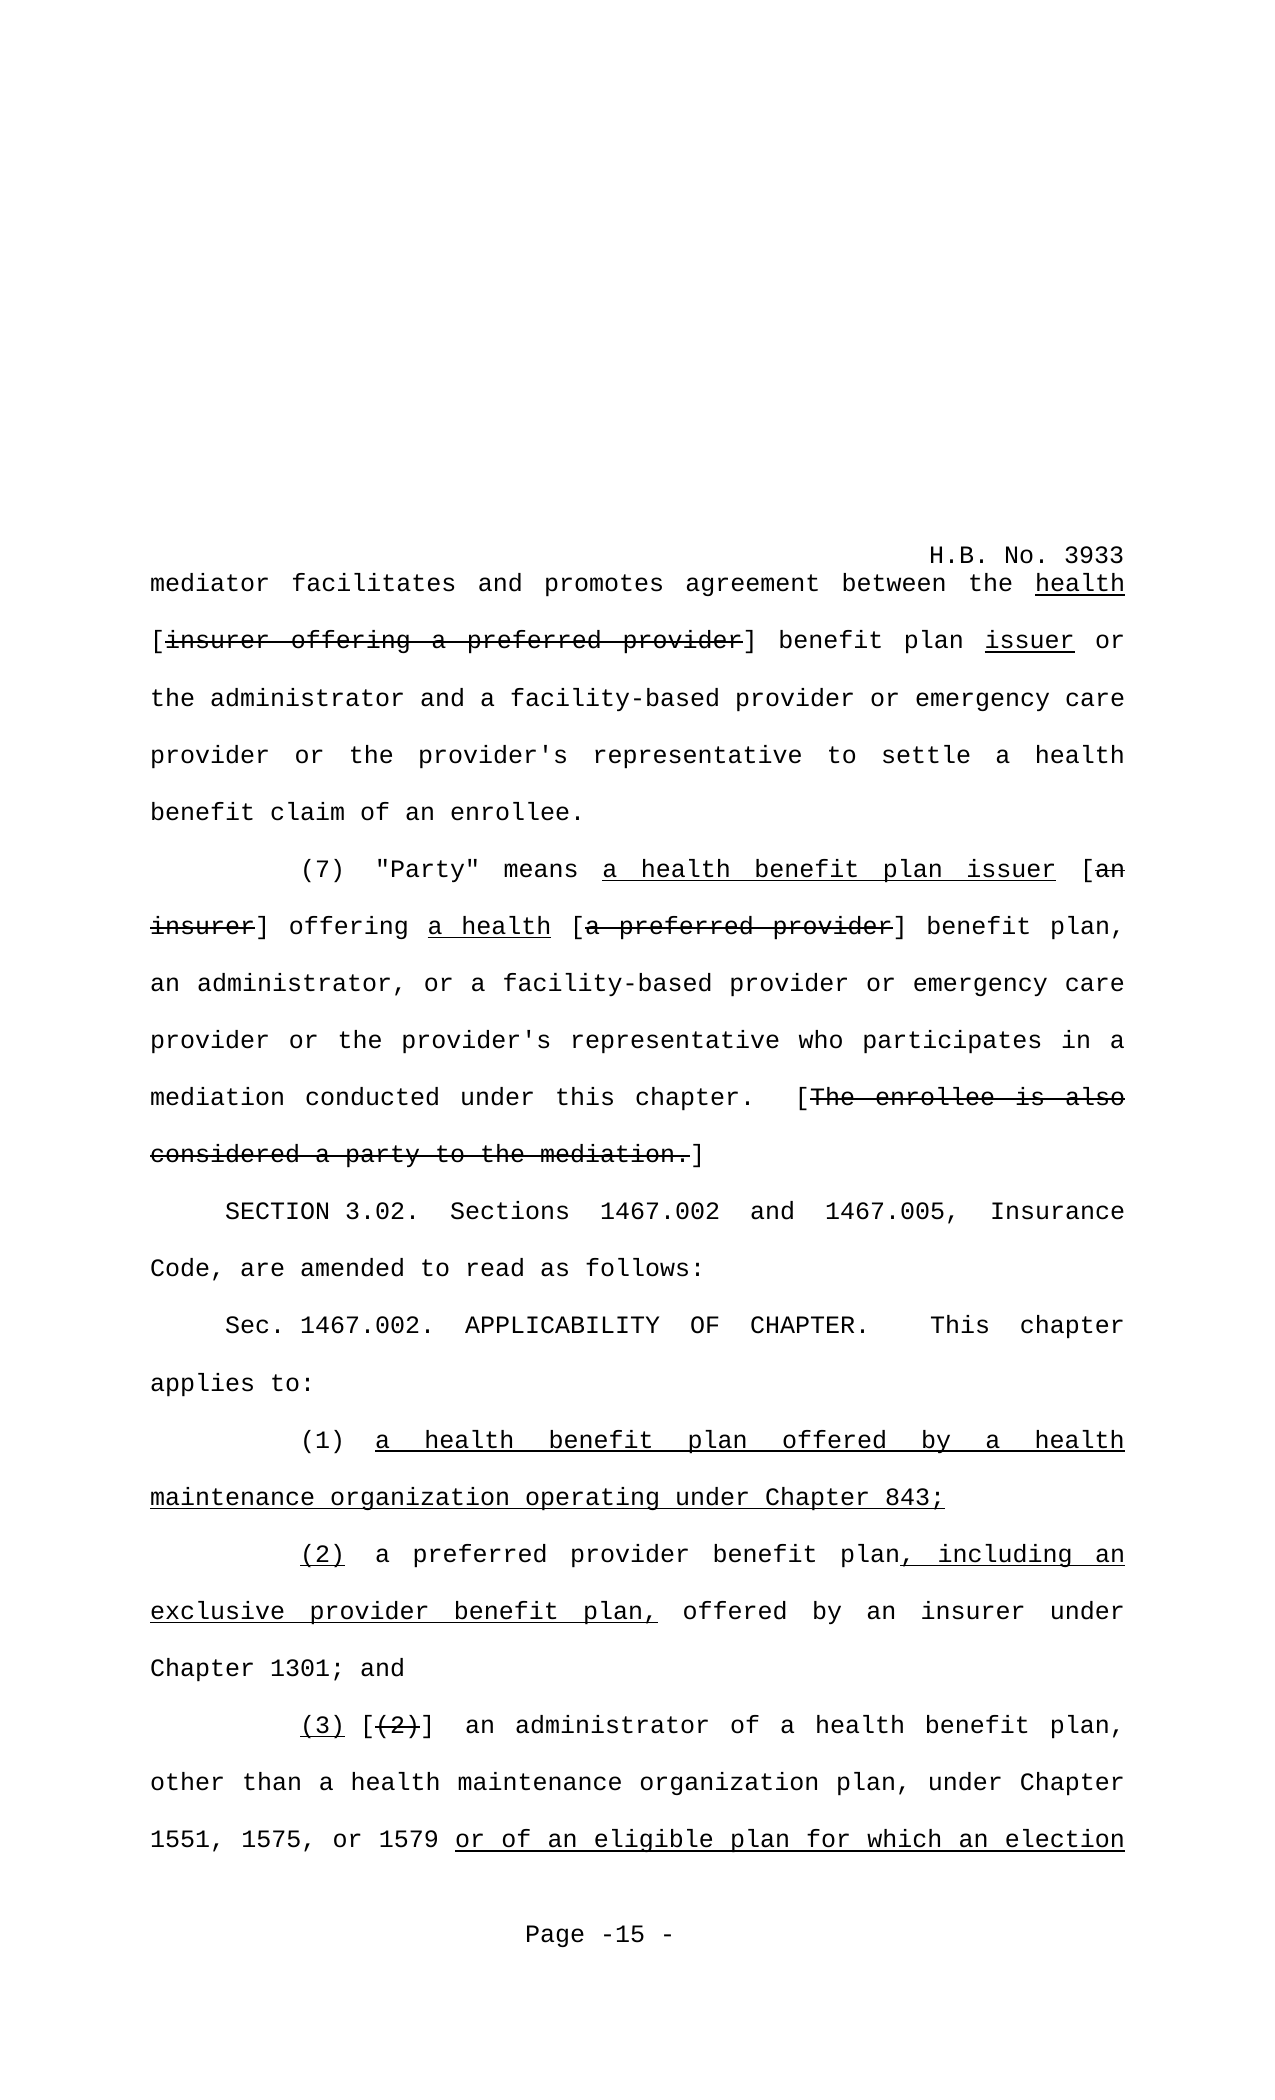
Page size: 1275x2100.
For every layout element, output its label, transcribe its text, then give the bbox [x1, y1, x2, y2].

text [150, 571, 1125, 828]
text SECTION 3.02. Sections 1467.002 and 1467.005, Insurance Code, are amended to read as follows: [150, 1199, 1125, 1284]
text Sec. 1467.002. APPLICABILITY OF CHAPTER. This chapter applies to: [150, 1313, 1125, 1398]
text (2) a preferred provider benefit plan, including an exclusive provider benefit plan, offered by an insurer under Chapter 1301; and [150, 1541, 1125, 1684]
text (7) "Party" means a health benefit plan issuer [an insurer] offering a health [a preferred provider] benefit plan, an administrator, or a facility-based provider or emergency care provider or the provider's representative who participates in a mediation conducted under this chapter. [The enrollee is also considered a party to the mediation.] [150, 856, 1125, 1170]
text (1) a health benefit plan offered by a health maintenance organization operating under Chapter 843; [150, 1427, 1125, 1513]
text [150, 1712, 1125, 1855]
